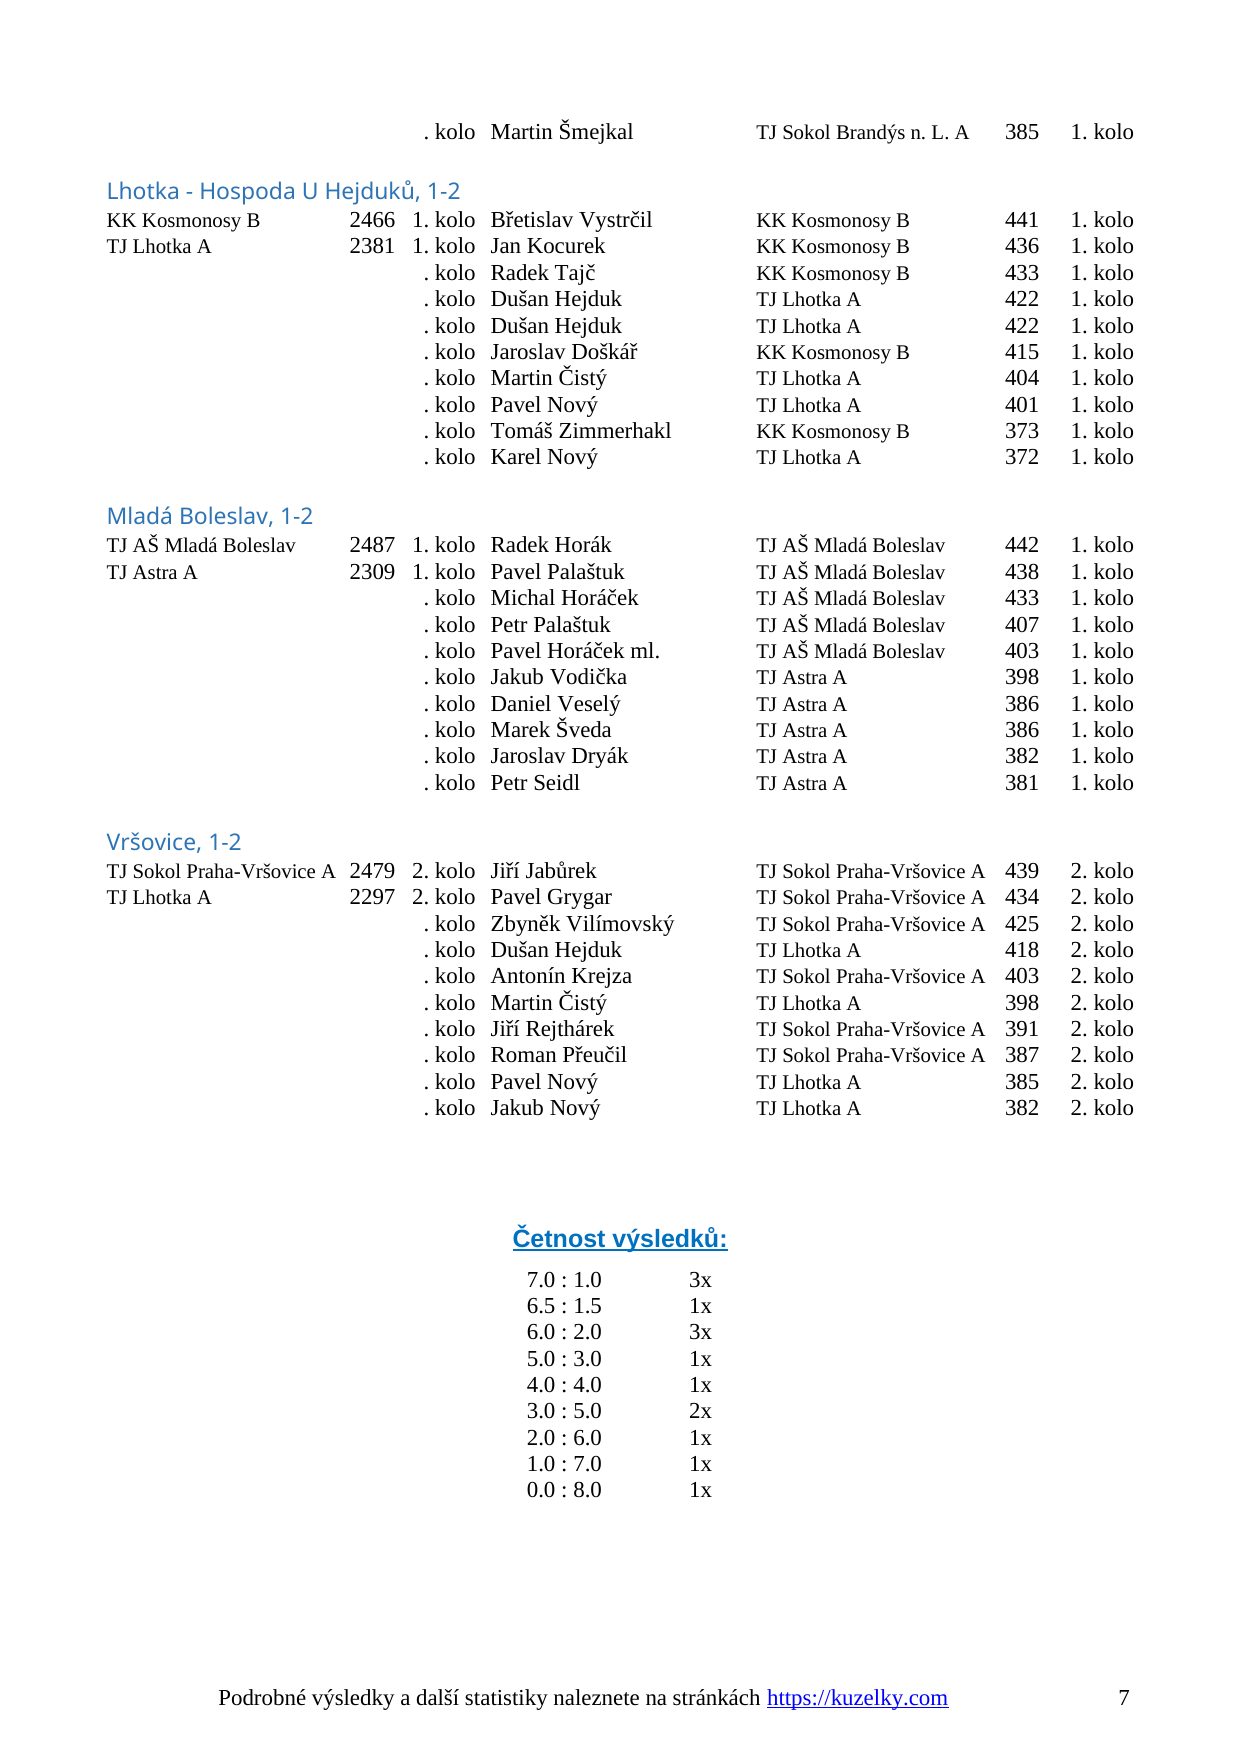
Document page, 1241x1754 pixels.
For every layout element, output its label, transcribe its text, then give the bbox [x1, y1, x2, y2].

text . kolo Karel Nový TJ Lhotka A 372 1. kolo [106, 443, 1134, 470]
text . kolo Daniel Veselý TJ Astra A 386 1. kolo [106, 690, 1134, 716]
text Četnost výsledků: [94, 1224, 1145, 1253]
text . kolo Pavel Horáček ml. TJ AŠ Mladá Boleslav 403 1. kolo [106, 637, 1134, 663]
text . kolo Petr Palaštuk TJ AŠ Mladá Boleslav 407 1. kolo [106, 611, 1134, 637]
text . kolo Pavel Nový TJ Lhotka A 385 2. kolo [106, 1068, 1134, 1094]
text . kolo Radek Tajč KK Kosmonosy B 433 1. kolo [106, 259, 1134, 285]
text . kolo Martin Šmejkal TJ Sokol Brandýs n. L. A 385 1. kolo [106, 118, 1134, 144]
text . kolo Roman Přeučil TJ Sokol Praha-Vršovice A 387 2. kolo [106, 1041, 1134, 1068]
text 0.0 : 8.0 1x [106, 1477, 1134, 1503]
text 5.0 : 3.0 1x [106, 1345, 1134, 1371]
text . kolo Martin Čistý TJ Lhotka A 398 2. kolo [106, 989, 1134, 1015]
text . kolo Antonín Krejza TJ Sokol Praha-Vršovice A 403 2. kolo [106, 962, 1134, 989]
text 6.0 : 2.0 3x [106, 1318, 1134, 1345]
text 3.0 : 5.0 2x [106, 1397, 1134, 1424]
text TJ Lhotka A 2297 2. kolo Pavel Grygar TJ Sokol Praha-Vršovice A 434 2. kolo [106, 883, 1134, 909]
text . kolo Jiří Rejthárek TJ Sokol Praha-Vršovice A 391 2. kolo [106, 1015, 1134, 1041]
text 4.0 : 4.0 1x [106, 1371, 1134, 1397]
text KK Kosmonosy B 2466 1. kolo Břetislav Vystrčil KK Kosmonosy B 441 1. kolo [106, 206, 1134, 233]
text . kolo Marek Šveda TJ Astra A 386 1. kolo [106, 716, 1134, 742]
text TJ Astra A 2309 1. kolo Pavel Palaštuk TJ AŠ Mladá Boleslav 438 1. kolo [106, 558, 1134, 584]
text 7.0 : 1.0 3x [106, 1266, 1134, 1292]
text . kolo Zbyněk Vilímovský TJ Sokol Praha-Vršovice A 425 2. kolo [106, 909, 1134, 936]
text . kolo Petr Seidl TJ Astra A 381 1. kolo [106, 769, 1134, 795]
text . kolo Dušan Hejduk TJ Lhotka A 422 1. kolo [106, 312, 1134, 338]
text . kolo Martin Čistý TJ Lhotka A 404 1. kolo [106, 364, 1134, 391]
text 1.0 : 7.0 1x [106, 1450, 1134, 1477]
text . kolo Michal Horáček TJ AŠ Mladá Boleslav 433 1. kolo [106, 584, 1134, 611]
subtitle Lhotka - Hospoda U Hejduků, 1-2 [106, 175, 1134, 206]
text . kolo Dušan Hejduk TJ Lhotka A 422 1. kolo [106, 285, 1134, 312]
text . kolo Jaroslav Dryák TJ Astra A 382 1. kolo [106, 742, 1134, 769]
text 6.5 : 1.5 1x [106, 1292, 1134, 1318]
text 2.0 : 6.0 1x [106, 1424, 1134, 1450]
subtitle Vršovice, 1-2 [106, 826, 1134, 857]
text . kolo Pavel Nový TJ Lhotka A 401 1. kolo [106, 391, 1134, 417]
text . kolo Jakub Vodička TJ Astra A 398 1. kolo [106, 663, 1134, 690]
text TJ Sokol Praha-Vršovice A 2479 2. kolo Jiří Jabůrek TJ Sokol Praha-Vršovice A 439 2. kolo [106, 857, 1134, 883]
text . kolo Dušan Hejduk TJ Lhotka A 418 2. kolo [106, 936, 1134, 962]
text . kolo Tomáš Zimmerhakl KK Kosmonosy B 373 1. kolo [106, 417, 1134, 443]
subtitle Mladá Boleslav, 1-2 [106, 500, 1134, 532]
text . kolo Jakub Nový TJ Lhotka A 382 2. kolo [106, 1094, 1134, 1120]
text TJ AŠ Mladá Boleslav 2487 1. kolo Radek Horák TJ AŠ Mladá Boleslav 442 1. kolo [106, 532, 1134, 558]
text . kolo Jaroslav Doškář KK Kosmonosy B 415 1. kolo [106, 338, 1134, 364]
text TJ Lhotka A 2381 1. kolo Jan Kocurek KK Kosmonosy B 436 1. kolo [106, 233, 1134, 259]
